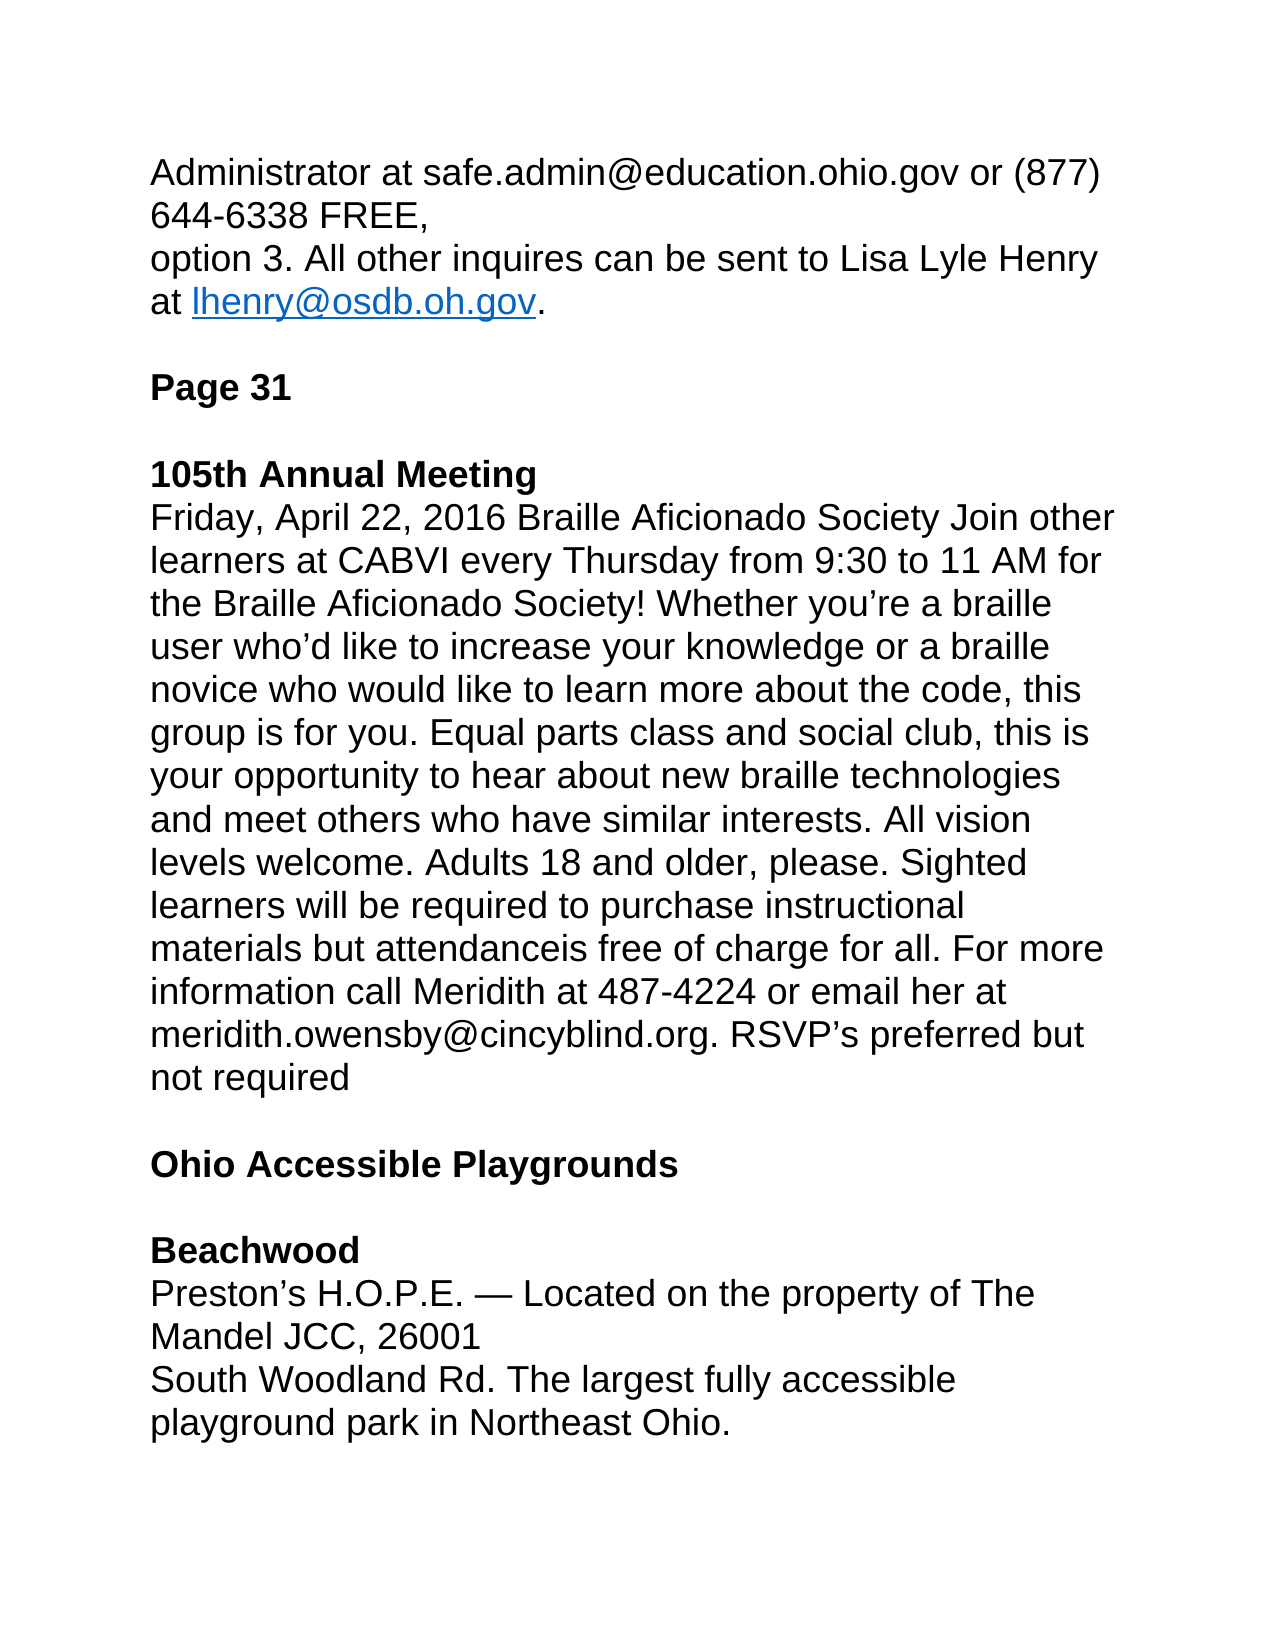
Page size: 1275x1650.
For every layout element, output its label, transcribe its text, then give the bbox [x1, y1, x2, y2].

text Beachwood [150, 1228, 1125, 1271]
text Preston’s H.O.P.E. — Located on the property of The Mandel JCC, 26001 [150, 1271, 1125, 1357]
text South Woodland Rd. The largest fully accessible playground park in Northeast Ohio. [150, 1357, 1125, 1444]
text 105th Annual Meeting [150, 452, 1125, 495]
text Ohio Accessible Playgrounds [150, 1142, 1125, 1185]
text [150, 150, 1125, 236]
text option 3. All other inquires can be sent to Lisa Lyle Henry at lhenry@osdb.oh.gov. [150, 236, 1125, 322]
text Friday, April 22, 2016 Braille Aficionado Society Join other learners at CABVI every Thursday from 9:30 to 11 AM for the Braille Aficionado Society! Whether you’re a braille user who’d like to increase your knowledge or a braille novice who would like to learn more about the code, this group is for you. Equal parts class and social club, this is your opportunity to hear about new braille technologies and meet others who have similar interests. All vision levels welcome. Adults 18 and older, please. Sighted learners will be required to purchase instructional materials but attendanceis free of charge for all. For more information call Meridith at 487-4224 or email her at meridith.owensby@cincyblind.org. RSVP’s preferred but not required [150, 495, 1125, 1099]
text Page 31 [150, 366, 1125, 409]
